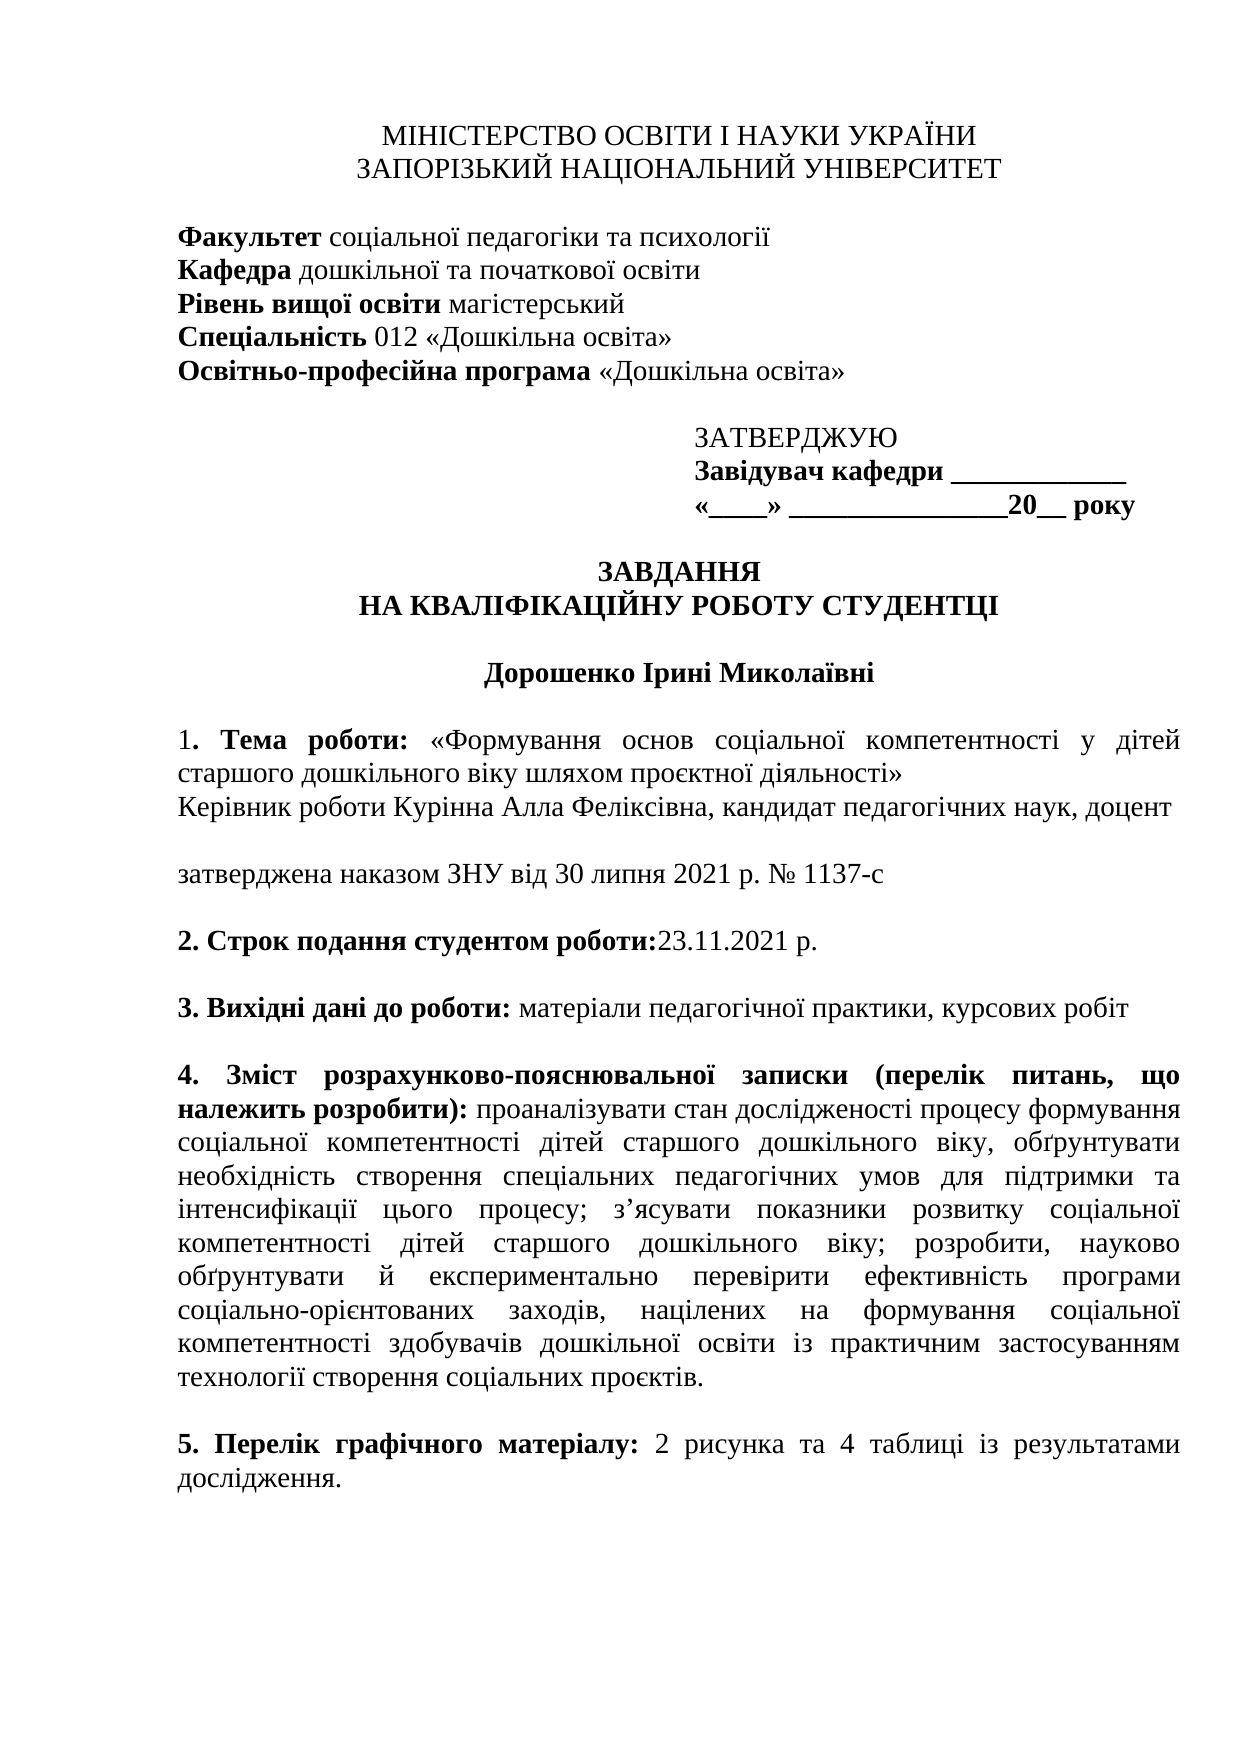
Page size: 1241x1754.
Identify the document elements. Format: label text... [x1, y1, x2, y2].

text МІНІСТЕРСТВО ОСВІТИ І НАУКИ УКРАЇНИ [177, 118, 1181, 152]
text 4. Зміст розрахунково-пояснювальної записки (перелік питань, що належить розробити): проаналізувати стан дослідженості процесу формування соціальної компетентності дітей старшого дошкільного віку, обґрунтувати необхідність створення спеціальних педагогічних умов для підтримки та інтенсифікації цього процесу; з’ясувати показники розвитку соціальної компетентності дітей старшого дошкільного віку; розробити, науково обґрунтувати й експериментально перевірити ефективність програми соціально-орієнтованих заходів, націлених на формування соціальної компетентності здобувачів дошкільної освіти із практичним застосуванням технології створення соціальних проєктів. [177, 1057, 1181, 1393]
text ЗАПОРІЗЬКИЙ НАЦІОНАЛЬНИЙ УНІВЕРСИТЕТ [177, 152, 1181, 185]
text 5. Перелік графічного матеріалу: 2 рисунка та 4 таблиці із результатами дослідження. [177, 1426, 1181, 1493]
text Рівень вищої освіти магістерський [177, 286, 1181, 319]
text Факультет соціальної педагогіки та психології [177, 219, 1181, 252]
text 2. Строк подання студентом роботи:23.11.2021 р. [177, 923, 1181, 957]
text Освітньо-професійна програма «Дошкільна освіта» [177, 353, 1181, 386]
text затверджена наказом ЗНУ від 30 липня 2021 р. № 1137-с [177, 856, 1181, 889]
text 3. Вихідні дані до роботи: матеріали педагогічної практики, курсових робіт [177, 990, 1181, 1024]
text Кафедра дошкільної та початкової освіти [177, 252, 1181, 286]
text Керівник роботи Курінна Алла Феліксівна, кандидат педагогічних наук, доцент [177, 789, 1181, 822]
text Дорошенко Ірині Миколаївні [177, 655, 1181, 688]
text ЗАВДАННЯ [177, 554, 1181, 588]
text 1. Тема роботи: «Формування основ соціальної компетентності у дітей старшого дошкільного віку шляхом проєктної діяльності» [177, 722, 1181, 789]
text Спеціальність 012 «Дошкільна освіта» [177, 319, 1181, 353]
text Завідувач кафедри ____________ [694, 453, 1181, 487]
text ЗАТВЕРДЖУЮ [694, 420, 1181, 453]
text НА КВАЛІФІКАЦІЙНУ РОБОТУ СТУДЕНТЦІ [177, 588, 1181, 621]
text «____» _______________20__ року [694, 487, 1181, 521]
